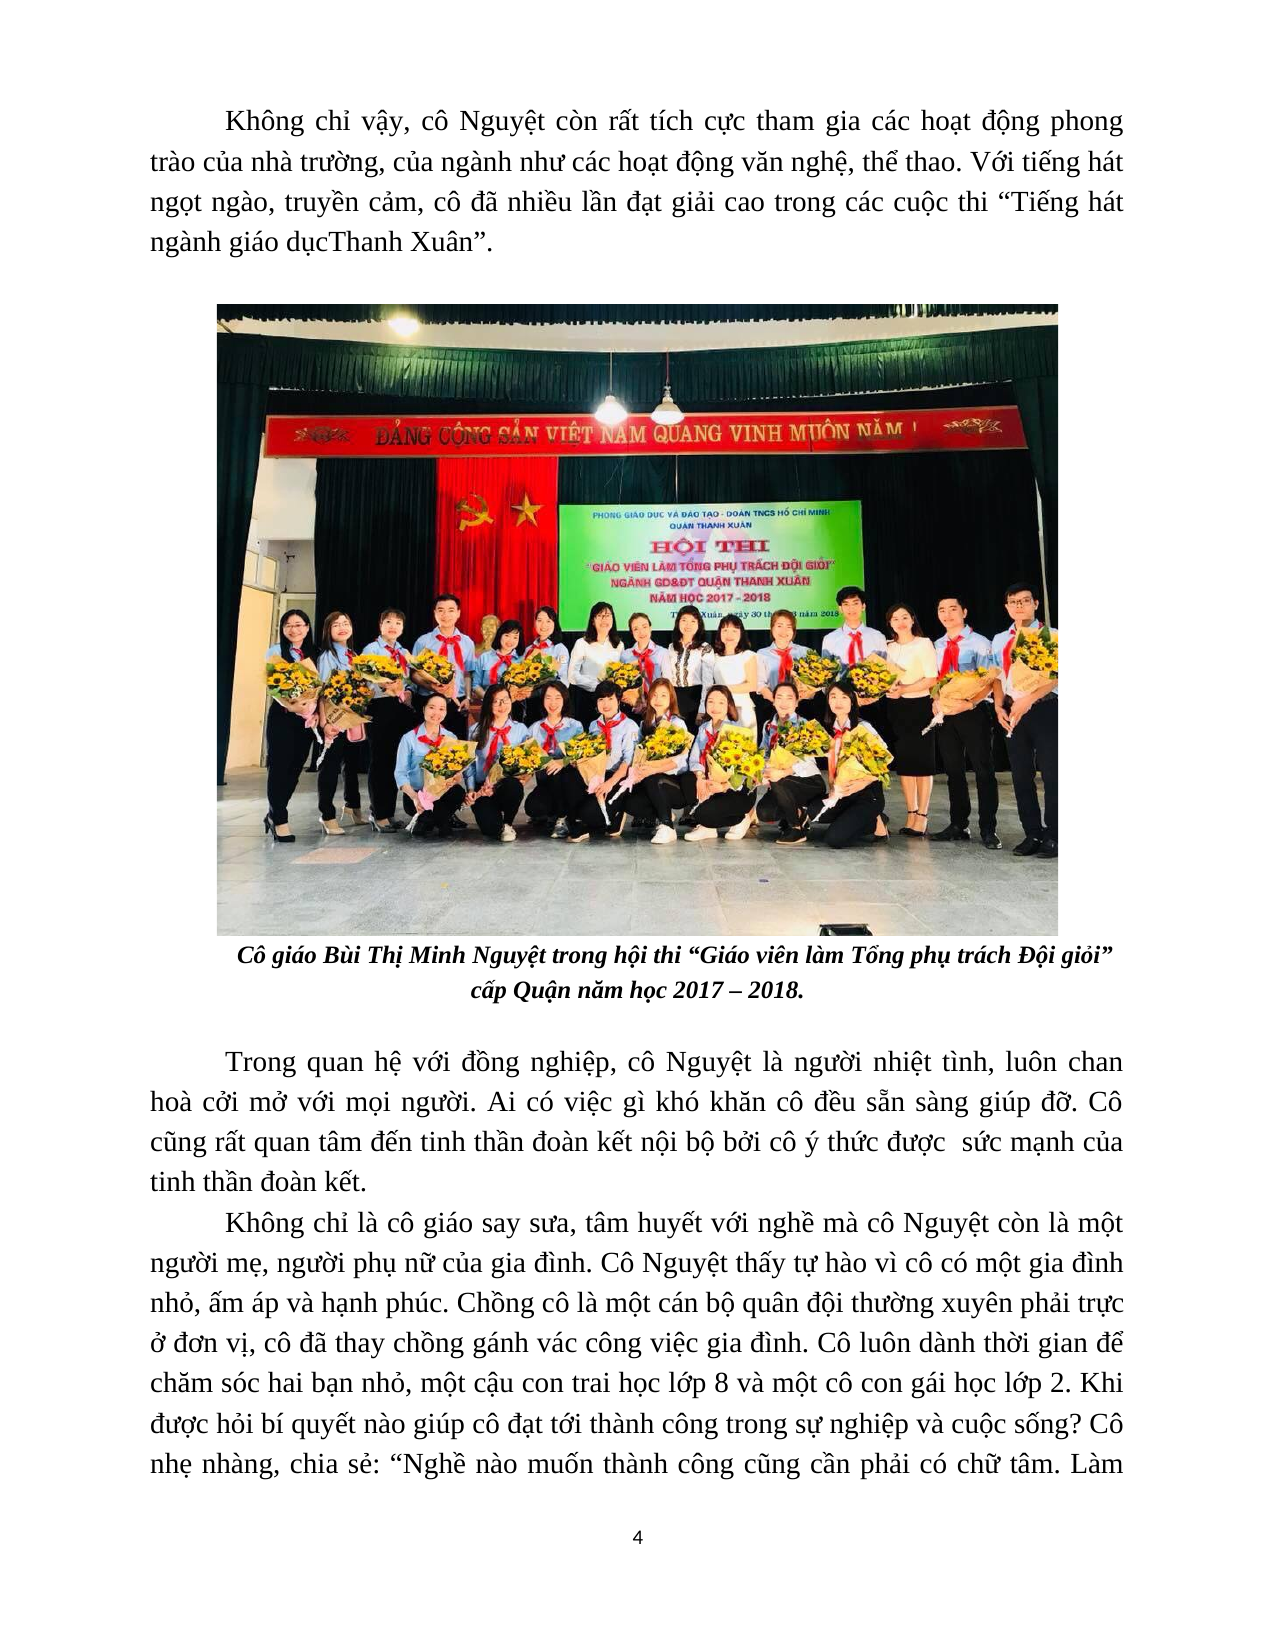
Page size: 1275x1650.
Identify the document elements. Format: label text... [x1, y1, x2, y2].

text Cô giáo Bùi Thị Minh Nguyệt trong hội thi “Giáo viên làm Tổng phụ trách Đội giỏi” cấp Quận năm học 2017 – 2018. [150, 940, 1125, 1004]
text Trong quan hệ với đồng nghiệp, cô Nguyệt là người nhiệt tình, luôn chan hoà cởi mở với mọi người. Ai có việc gì khó khăn cô đều sẵn sàng giúp đỡ. Cô cũng rất quan tâm đến tinh thần đoàn kết nội bộ bởi cô ý thức được sức mạnh của tinh thần đoàn kết. [150, 1044, 1125, 1198]
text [150, 1205, 1125, 1479]
picture [216, 304, 1059, 936]
text Không chỉ vậy, cô Nguyệt còn rất tích cực tham gia các hoạt động phong trào của nhà trường, của ngành như các hoạt động văn nghệ, thể thao. Với tiếng hát ngọt ngào, truyền cảm, cô đã nhiều lần đạt giải cao trong các cuộc thi “Tiếng hát ngành giáo dụcThanh Xuân”. [150, 103, 1125, 258]
